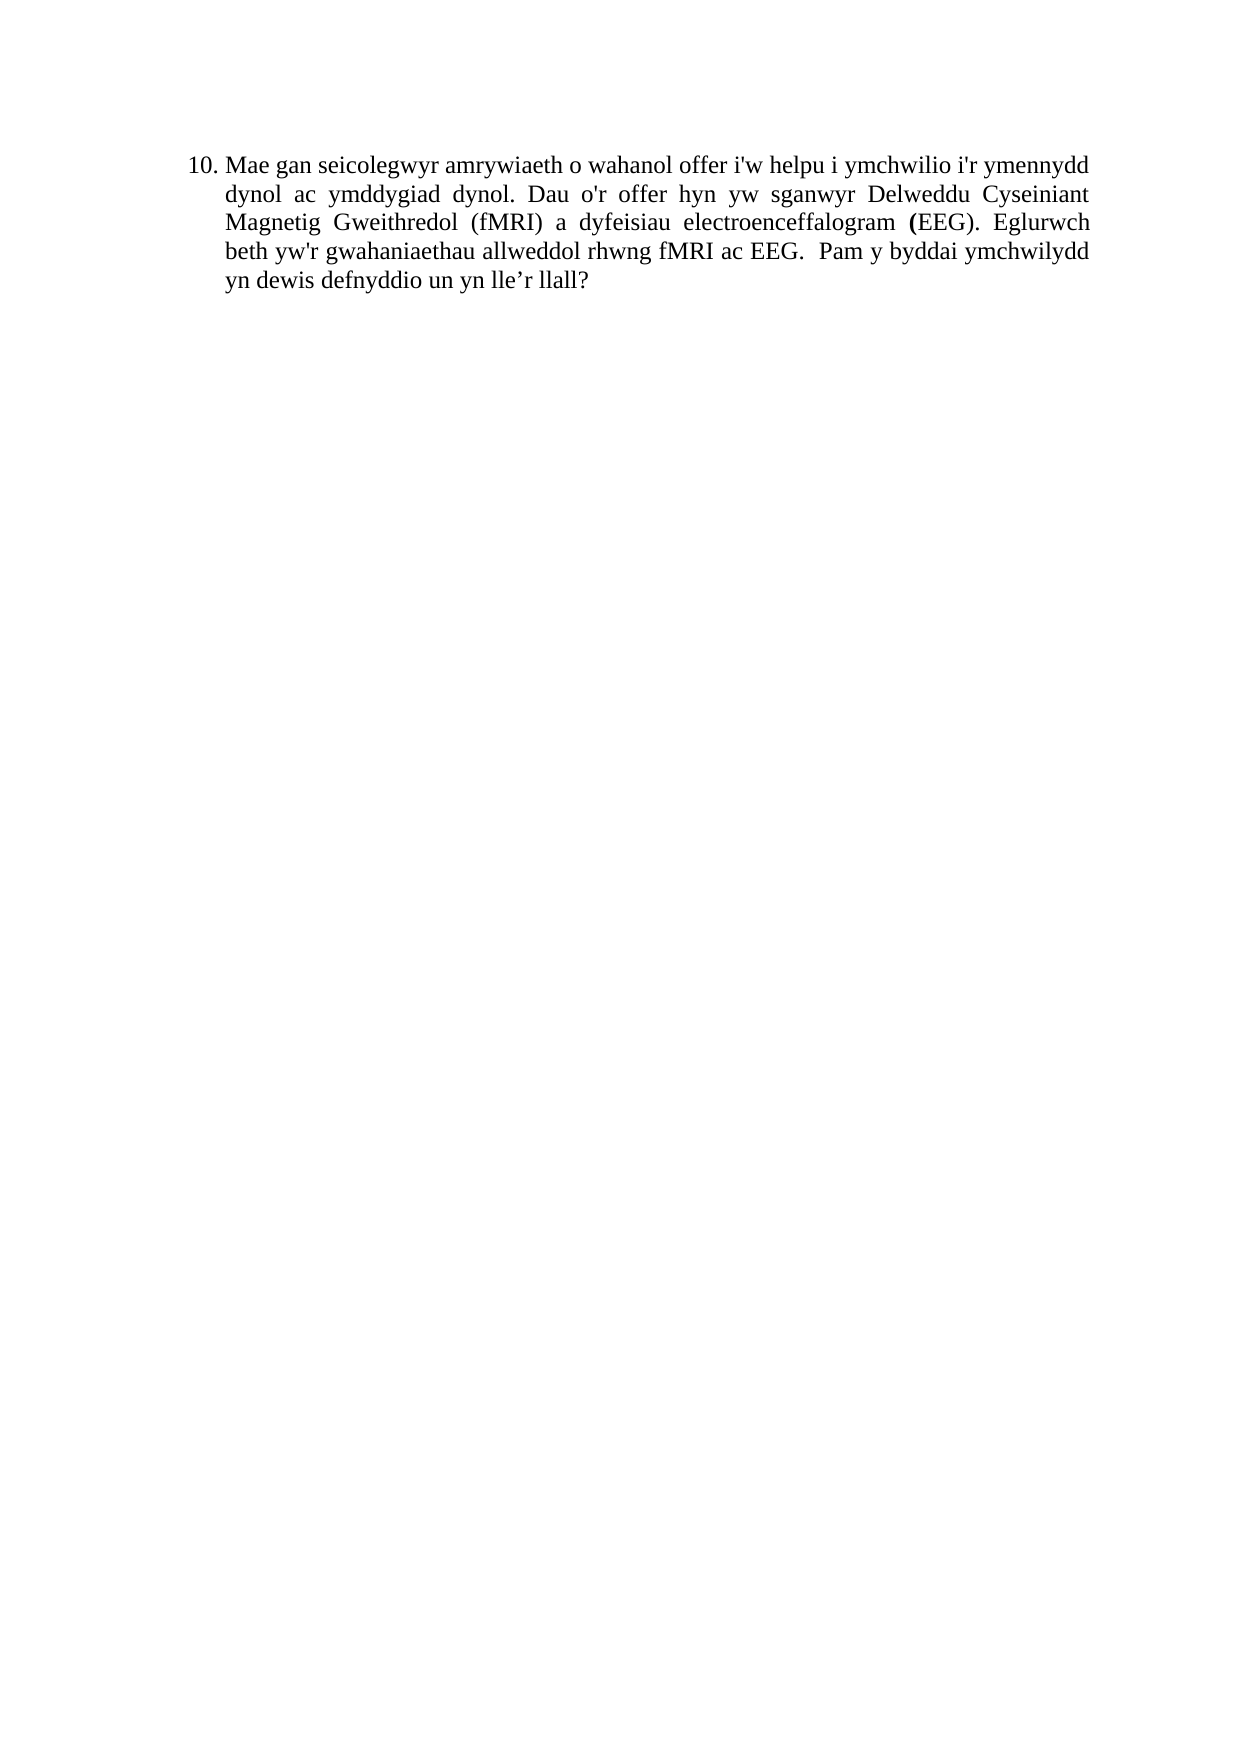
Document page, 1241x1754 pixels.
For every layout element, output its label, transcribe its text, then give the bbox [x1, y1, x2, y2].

list Mae gan seicolegwyr amrywiaeth o wahanol offer i'w helpu i ymchwilio i'r ymennydd dynol ac ymddygiad dynol. Dau o'r offer hyn yw sganwyr Delweddu Cyseiniant Magnetig Gweithredol (fMRI) a dyfeisiau electroenceffalogram (EEG). Eglurwch beth yw'r gwahaniaethau allweddol rhwng fMRI ac EEG. Pam y byddai ymchwilydd yn dewis defnyddio un yn lle’r llall? [187, 150, 1090, 294]
